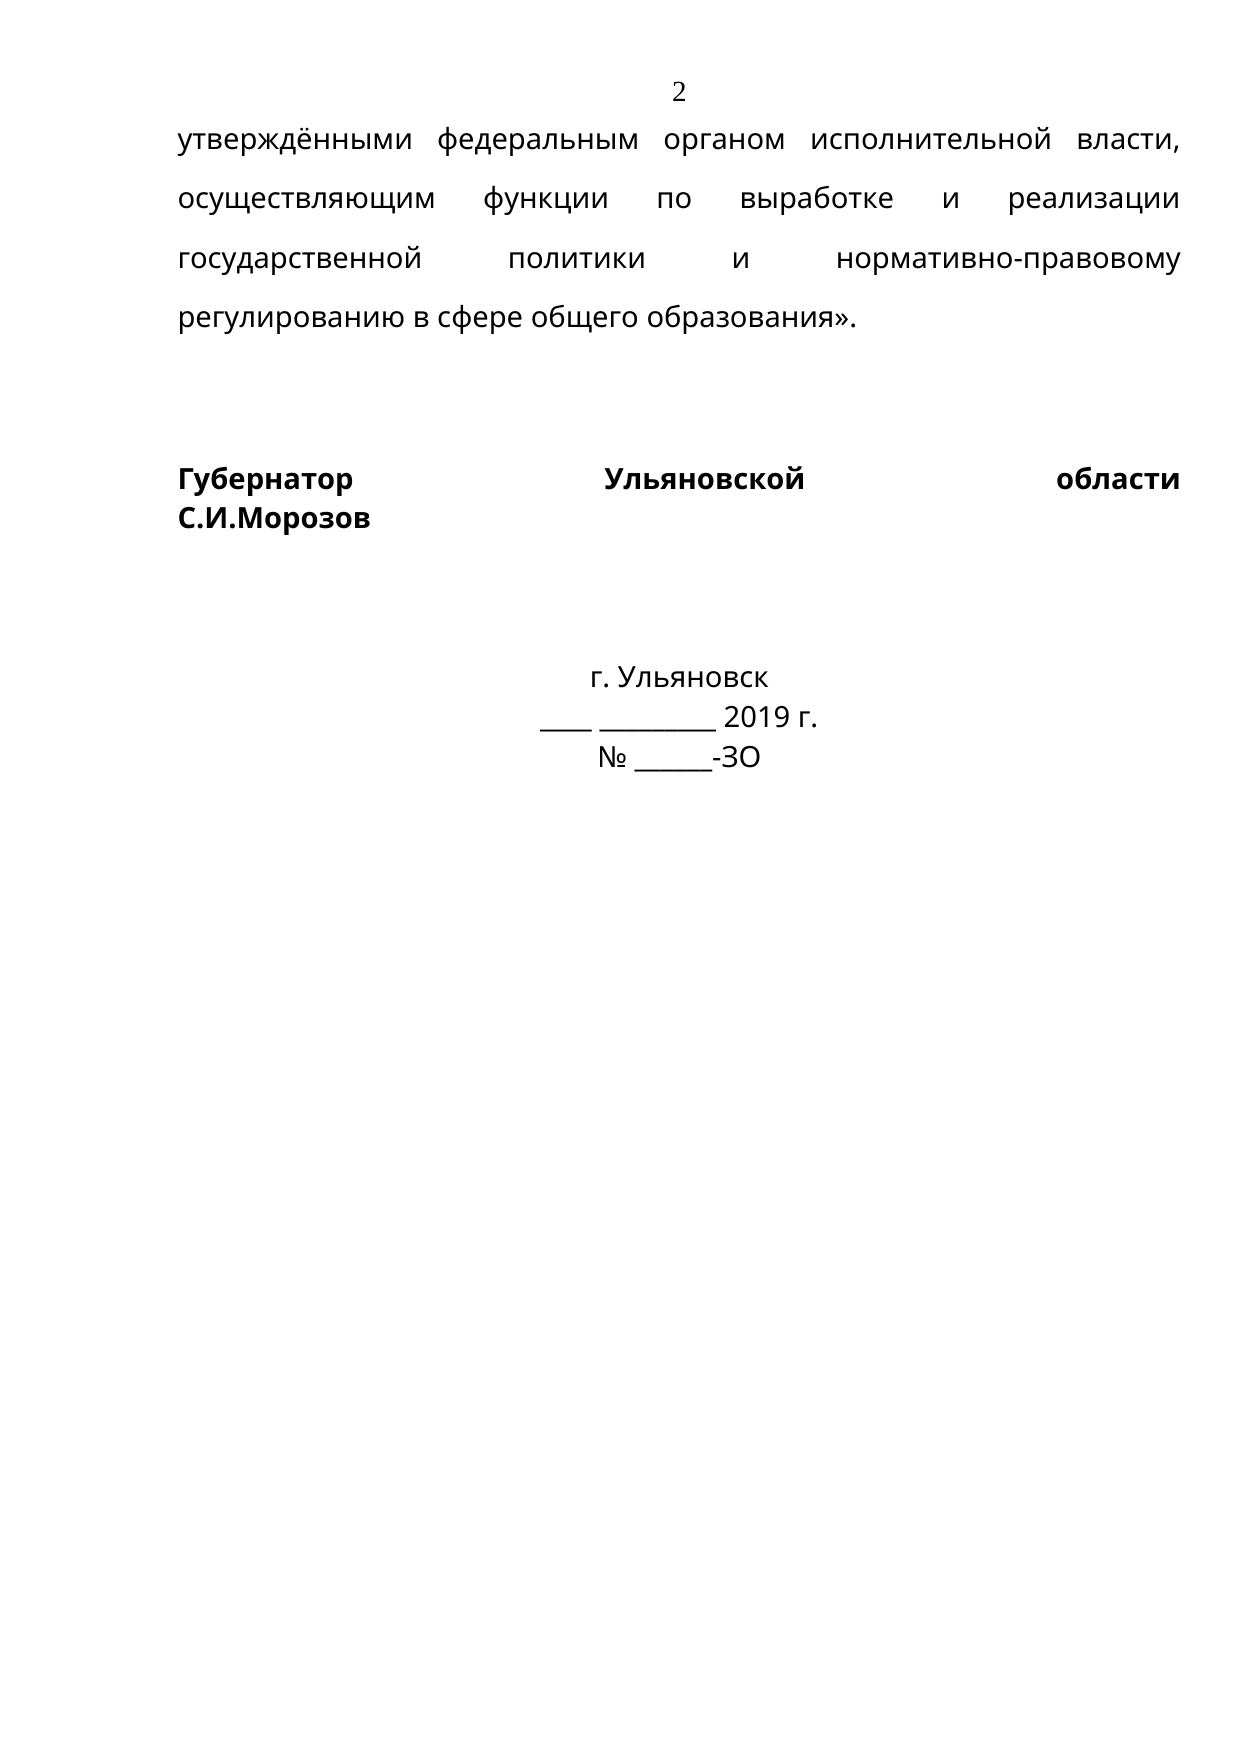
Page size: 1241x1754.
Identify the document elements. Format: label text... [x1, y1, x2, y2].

text г. Ульяновск [177, 657, 1181, 696]
text Губернатор Ульяновской области С.И.Морозов [177, 458, 1181, 537]
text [177, 118, 1181, 336]
text ____ _________ 2019 г. [177, 696, 1181, 736]
text № ______-ЗО [177, 736, 1181, 776]
